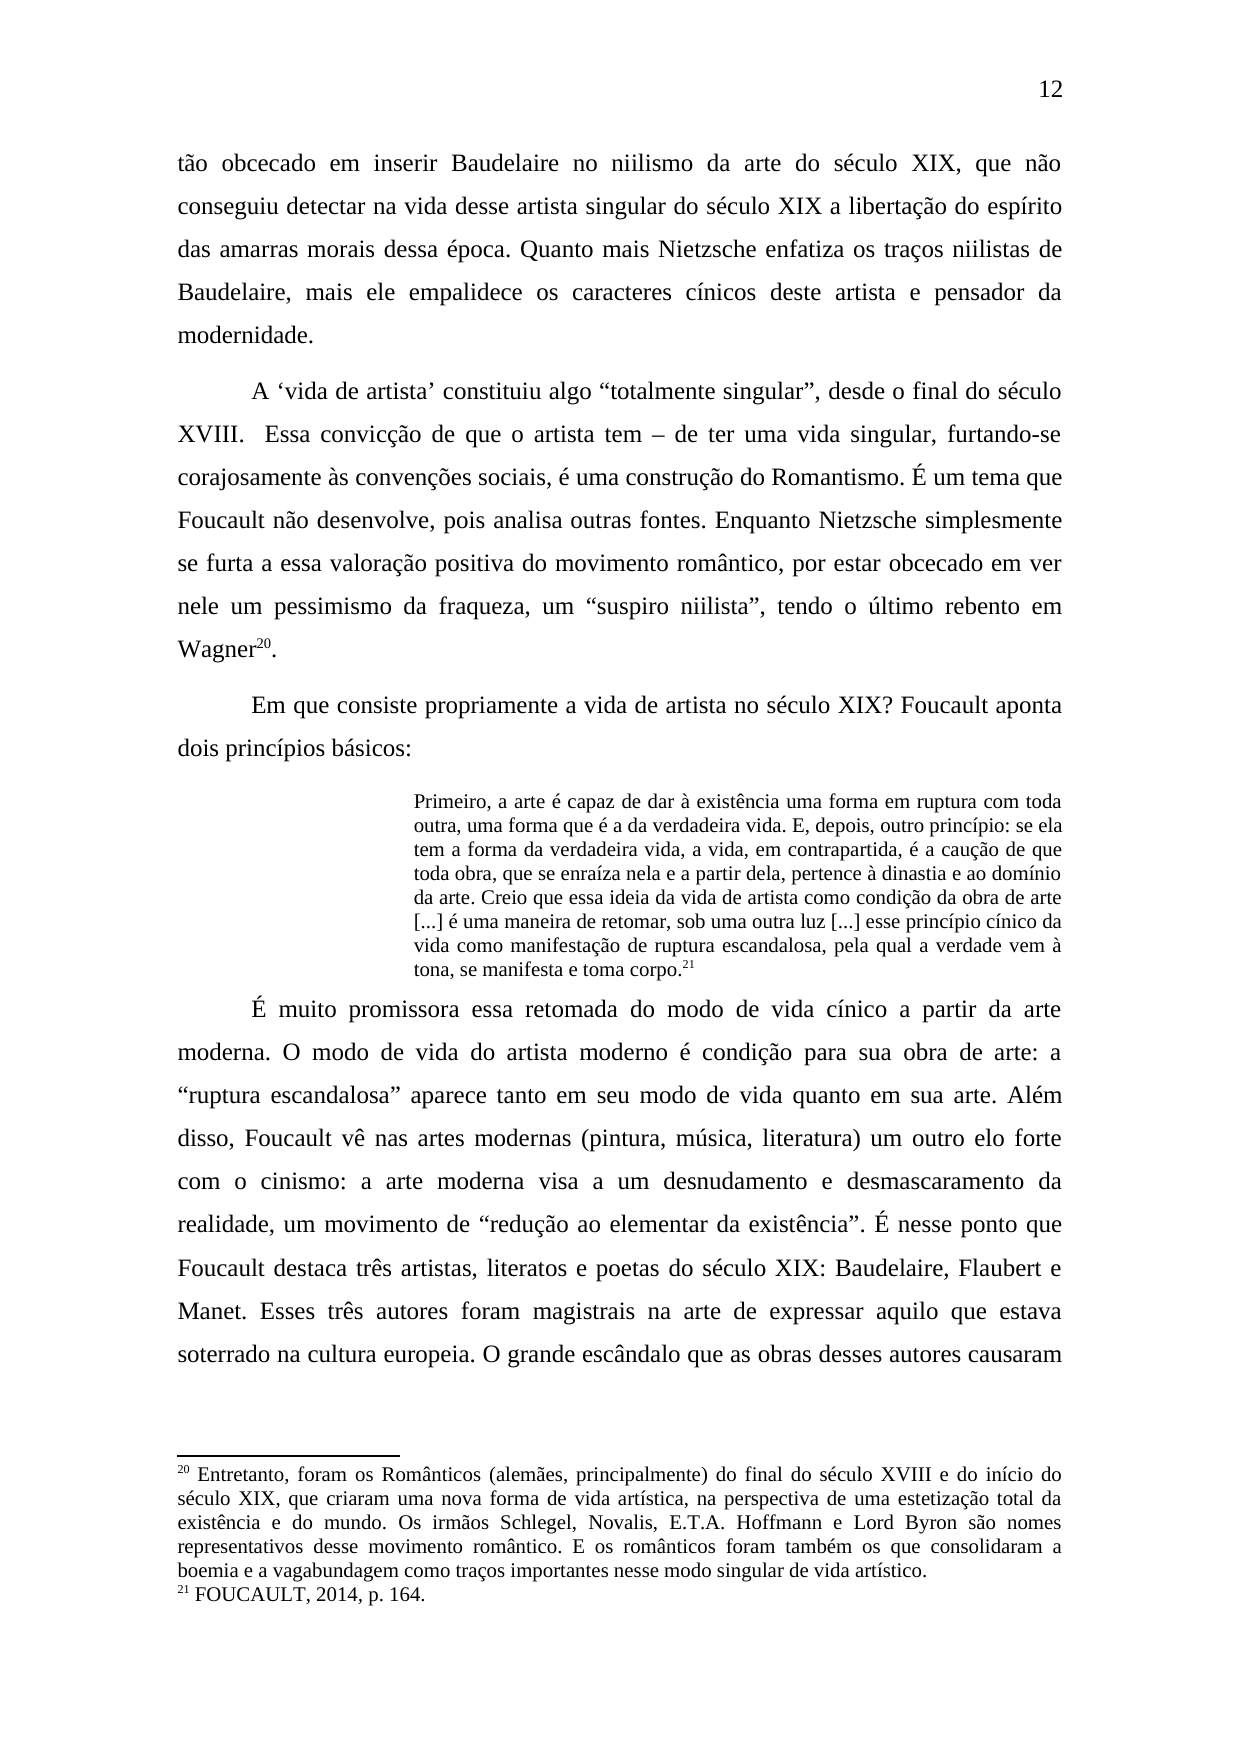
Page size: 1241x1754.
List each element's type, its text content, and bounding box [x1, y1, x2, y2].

text Primeiro, a arte é capaz de dar à existência uma forma em ruptura com toda outra, uma forma que é a da verdadeira vida. E, depois, outro princípio: se ela tem a forma da verdadeira vida, a vida, em contrapartida, é a caução de que toda obra, que se enraíza nela e a partir dela, pertence à dinastia e ao domínio da arte. Creio que essa ideia da vida de artista como condição da obra de arte [...] é uma maneira de retomar, sob uma outra luz [...] esse princípio cínico da vida como manifestação de ruptura escandalosa, pela qual a verdade vem à tona, se manifesta e toma corpo. [413, 789, 1063, 981]
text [177, 148, 1063, 349]
text Em que consiste propriamente a vida de artista no século XIX? Foucault aponta dois princípios básicos: [177, 690, 1063, 762]
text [177, 994, 1063, 1368]
text A ‘vida de artista’ constituiu algo “totalmente singular”, desde o final do século XVIII. Essa convicção de que o artista tem – de ter uma vida singular, furtando-se corajosamente às convenções sociais, é uma construção do Romantismo. É um tema que Foucault não desenvolve, pois analisa outras fontes. Enquanto Nietzsche simplesmente se furta a essa valoração positiva do movimento romântico, por estar obcecado em ver nele um pessimismo da fraqueza, um “suspiro niilista”, tendo o último rebento em Wagner. [177, 376, 1063, 663]
